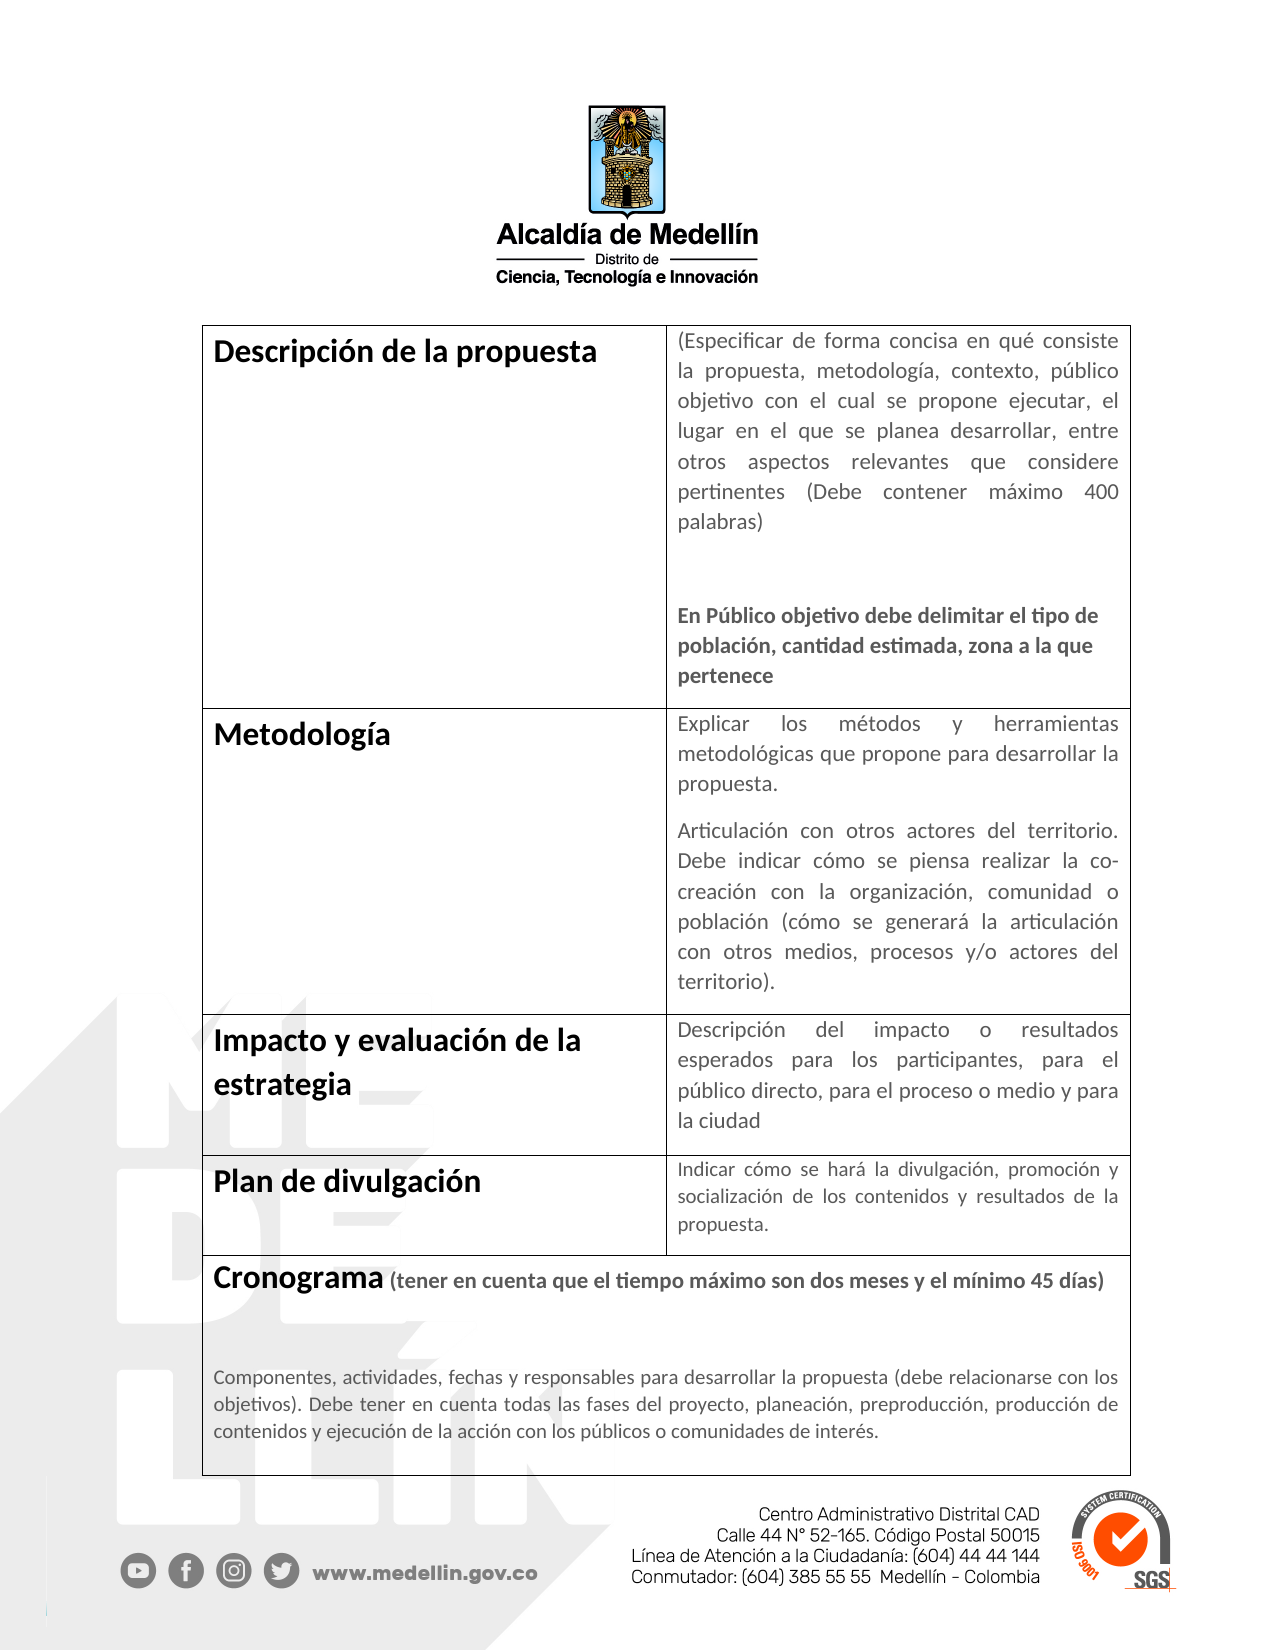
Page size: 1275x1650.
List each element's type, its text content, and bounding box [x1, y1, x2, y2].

table_cell Explicar los métodos y herramientas metodológicas que propone para desarrollar la propuesta. Articulación con otros actores del territorio. Debe indicar cómo se piensa realizar la co-creación con la organización, comunidad o población (cómo se generará la articulación con otros medios, procesos y/o actores del territorio). [667, 709, 1130, 1014]
table_cell Descripción del impacto o resultados esperados para los participantes, para el público directo, para el proceso o medio y para la ciudad [667, 1015, 1130, 1155]
table_cell (Especificar de forma concisa en qué consiste la propuesta, metodología, contexto, público objetivo con el cual se propone ejecutar, el lugar en el que se planea desarrollar, entre otros aspectos relevantes que considere pertinentes (Debe contener máximo 400 palabras) En Público objetivo debe delimitar el tipo de población, cantidad estimada, zona a la que pertenece [667, 326, 1130, 708]
table_cell Descripción de la propuesta [203, 326, 666, 708]
table_cell Plan de divulgación [203, 1156, 666, 1255]
table_cell Metodología [203, 709, 666, 1014]
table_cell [203, 1256, 1130, 1475]
table_cell Impacto y evaluación de la estrategia [203, 1015, 666, 1155]
table_cell Indicar cómo se hará la divulgación, promoción y socialización de los contenidos y resultados de la propuesta. [667, 1156, 1130, 1255]
picture [0, 0, 1265, 1650]
